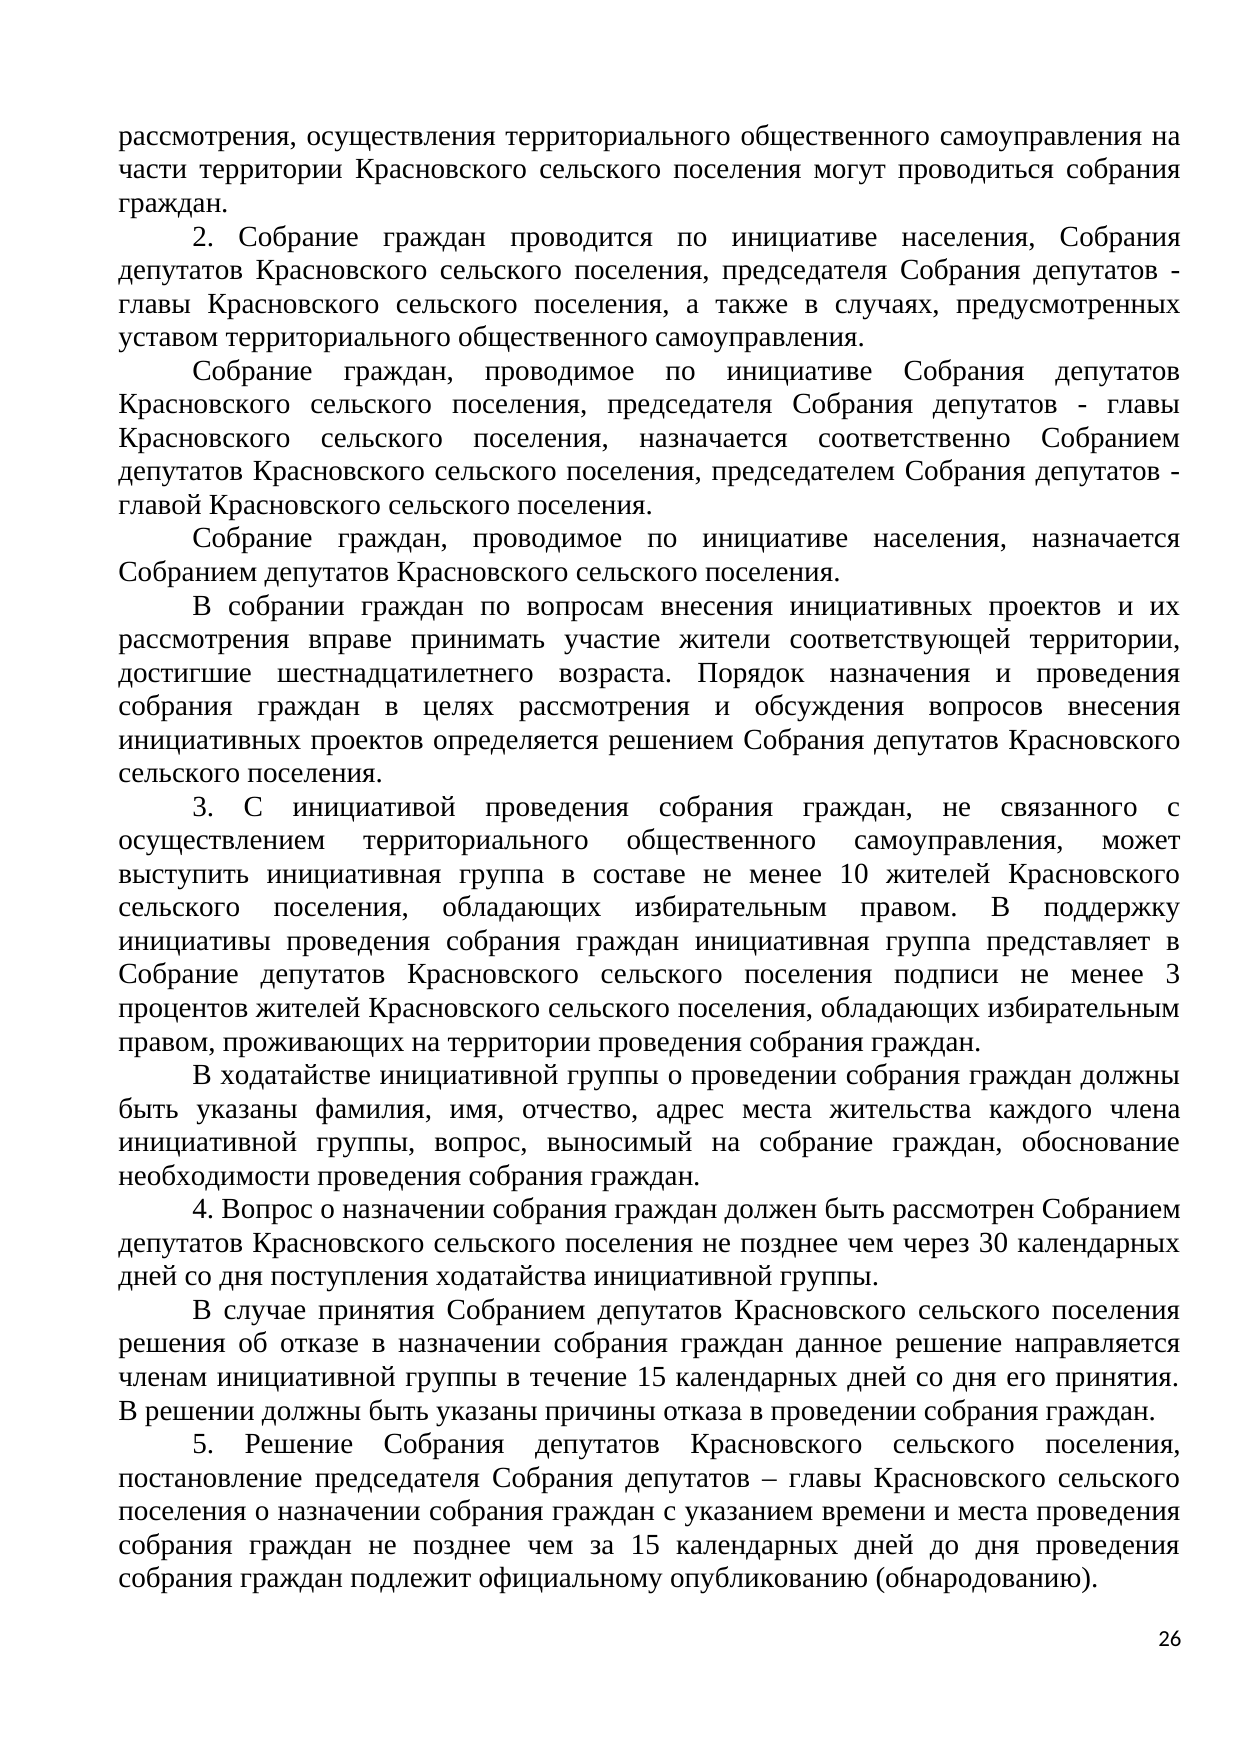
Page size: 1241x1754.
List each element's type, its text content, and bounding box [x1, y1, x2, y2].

text 5. Решение Собрания депутатов Красновского сельского поселения, постановление председателя Собрания депутатов – главы Красновского сельского поселения о назначении собрания граждан с указанием времени и места проведения собрания граждан не позднее чем за 15 календарных дней до дня проведения собрания граждан подлежит официальному опубликованию (обнародованию). [118, 1426, 1181, 1594]
text 3. С инициативой проведения собрания граждан, не связанного с осуществлением территориального общественного самоуправления, может выступить инициативная группа в составе не менее 10 жителей Красновского сельского поселения, обладающих избирательным правом. В поддержку инициативы проведения собрания граждан инициативная группа представляет в Собрание депутатов Красновского сельского поселения подписи не менее 3 процентов жителей Красновского сельского поселения, обладающих избирательным правом, проживающих на территории проведения собрания граждан. [118, 789, 1181, 1057]
text 2. Собрание граждан проводится по инициативе населения, Собрания депутатов Красновского сельского поселения, председателя Собрания депутатов - главы Красновского сельского поселения, а также в случаях, предусмотренных уставом территориального общественного самоуправления. [118, 219, 1181, 353]
text В собрании граждан по вопросам внесения инициативных проектов и их рассмотрения вправе принимать участие жители соответствующей территории, достигшие шестнадцатилетнего возраста. Порядок назначения и проведения собрания граждан в целях рассмотрения и обсуждения вопросов внесения инициативных проектов определяется решением Собрания депутатов Красновского сельского поселения. [118, 588, 1181, 789]
text Собрание граждан, проводимое по инициативе населения, назначается Собранием депутатов Красновского сельского поселения. [118, 521, 1181, 588]
text В случае принятия Собранием депутатов Красновского сельского поселения решения об отказе в назначении собрания граждан данное решение направляется членам инициативной группы в течение 15 календарных дней со дня его принятия. В решении должны быть указаны причины отказа в проведении собрания граждан. [118, 1292, 1181, 1426]
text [118, 118, 1181, 219]
text 4. Вопрос о назначении собрания граждан должен быть рассмотрен Собранием депутатов Красновского сельского поселения не позднее чем через 30 календарных дней со дня поступления ходатайства инициативной группы. [118, 1191, 1181, 1292]
text В ходатайстве инициативной группы о проведении собрания граждан должны быть указаны фамилия, имя, отчество, адрес места жительства каждого члена инициативной группы, вопрос, выносимый на собрание граждан, обоснование необходимости проведения собрания граждан. [118, 1057, 1181, 1191]
text Собрание граждан, проводимое по инициативе Собрания депутатов Красновского сельского поселения, председателя Собрания депутатов - главы Красновского сельского поселения, назначается соответственно Собранием депутатов Красновского сельского поселения, председателем Собрания депутатов - главой Красновского сельского поселения. [118, 353, 1181, 521]
